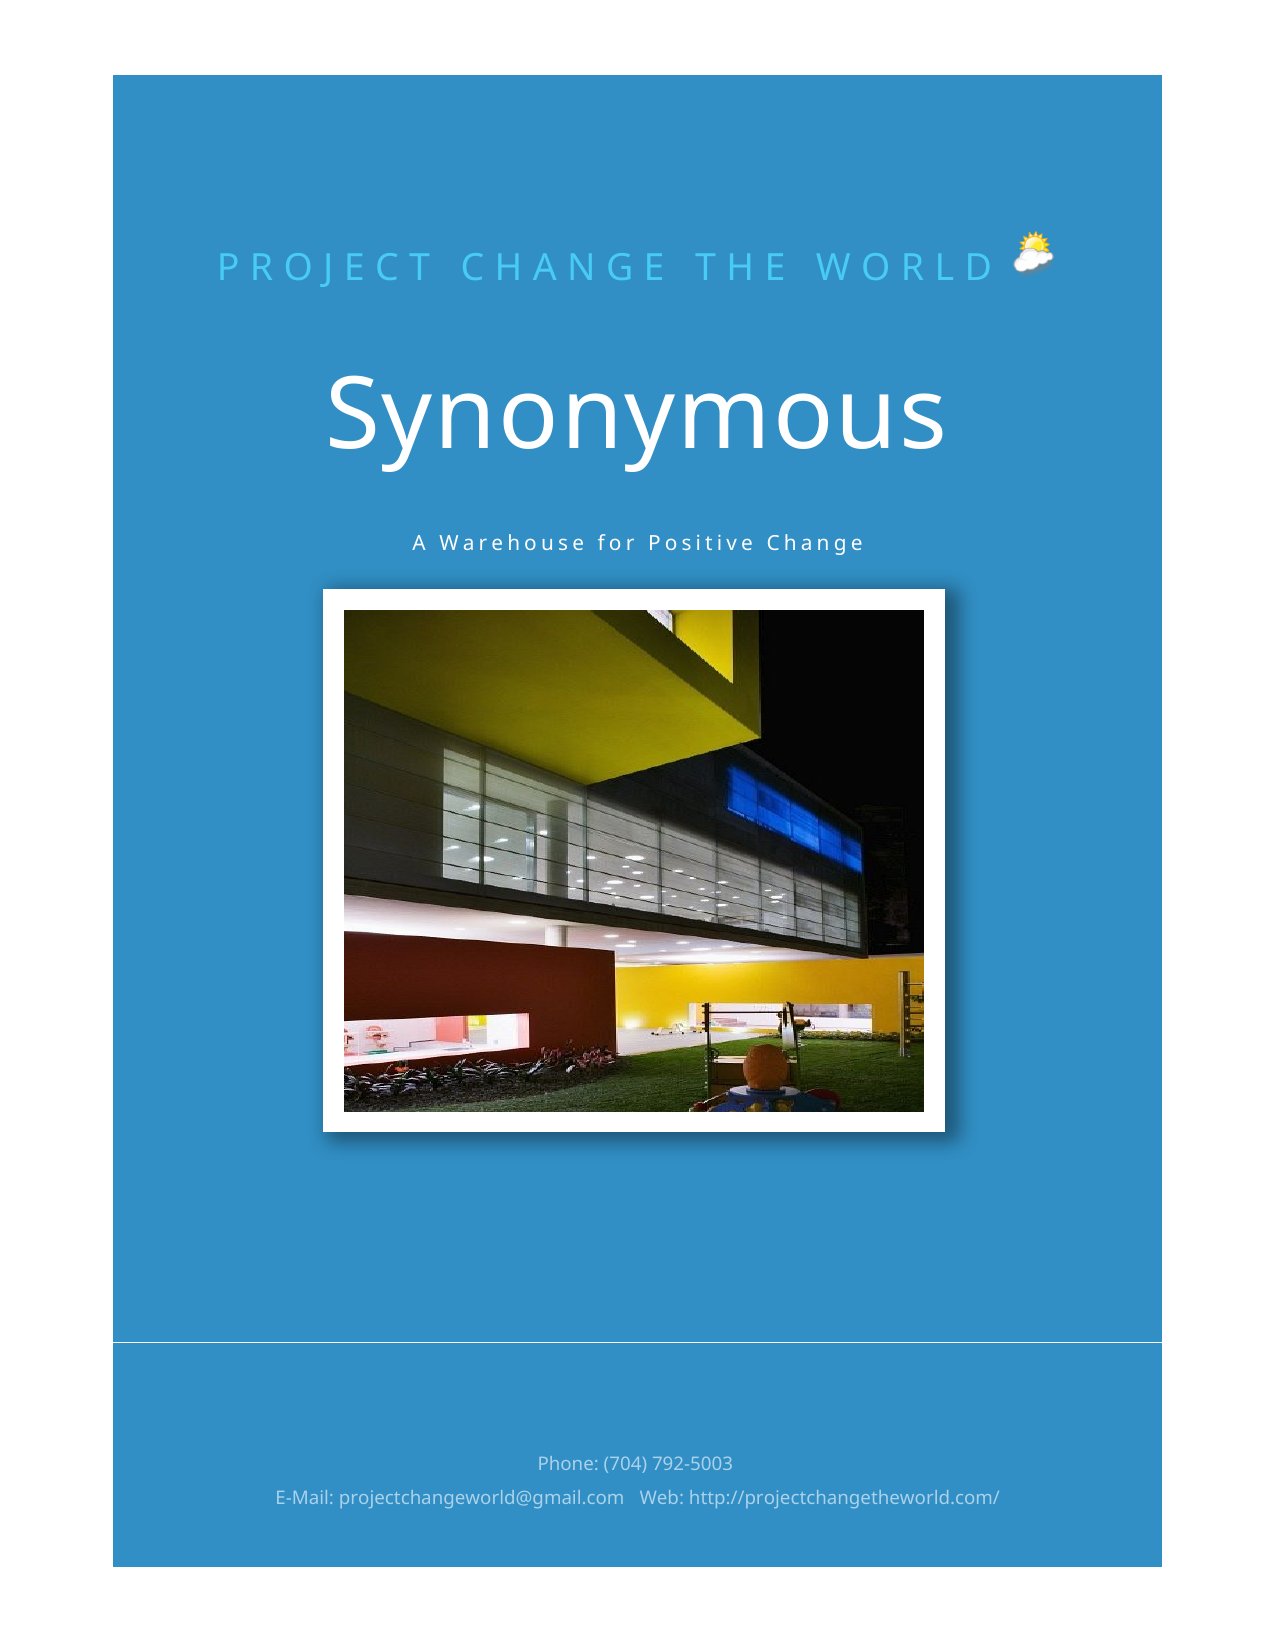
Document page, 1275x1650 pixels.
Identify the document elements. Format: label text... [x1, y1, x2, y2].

picture [1002, 225, 1059, 281]
table_header Project Change The World [113, 75, 1162, 1342]
table_cell Phone: (704) 792-5003 E-Mail: projectchangeworld@gmail.com Web: http://projectchangetheworld.com/ [113, 1343, 1162, 1567]
picture [344, 610, 924, 1112]
